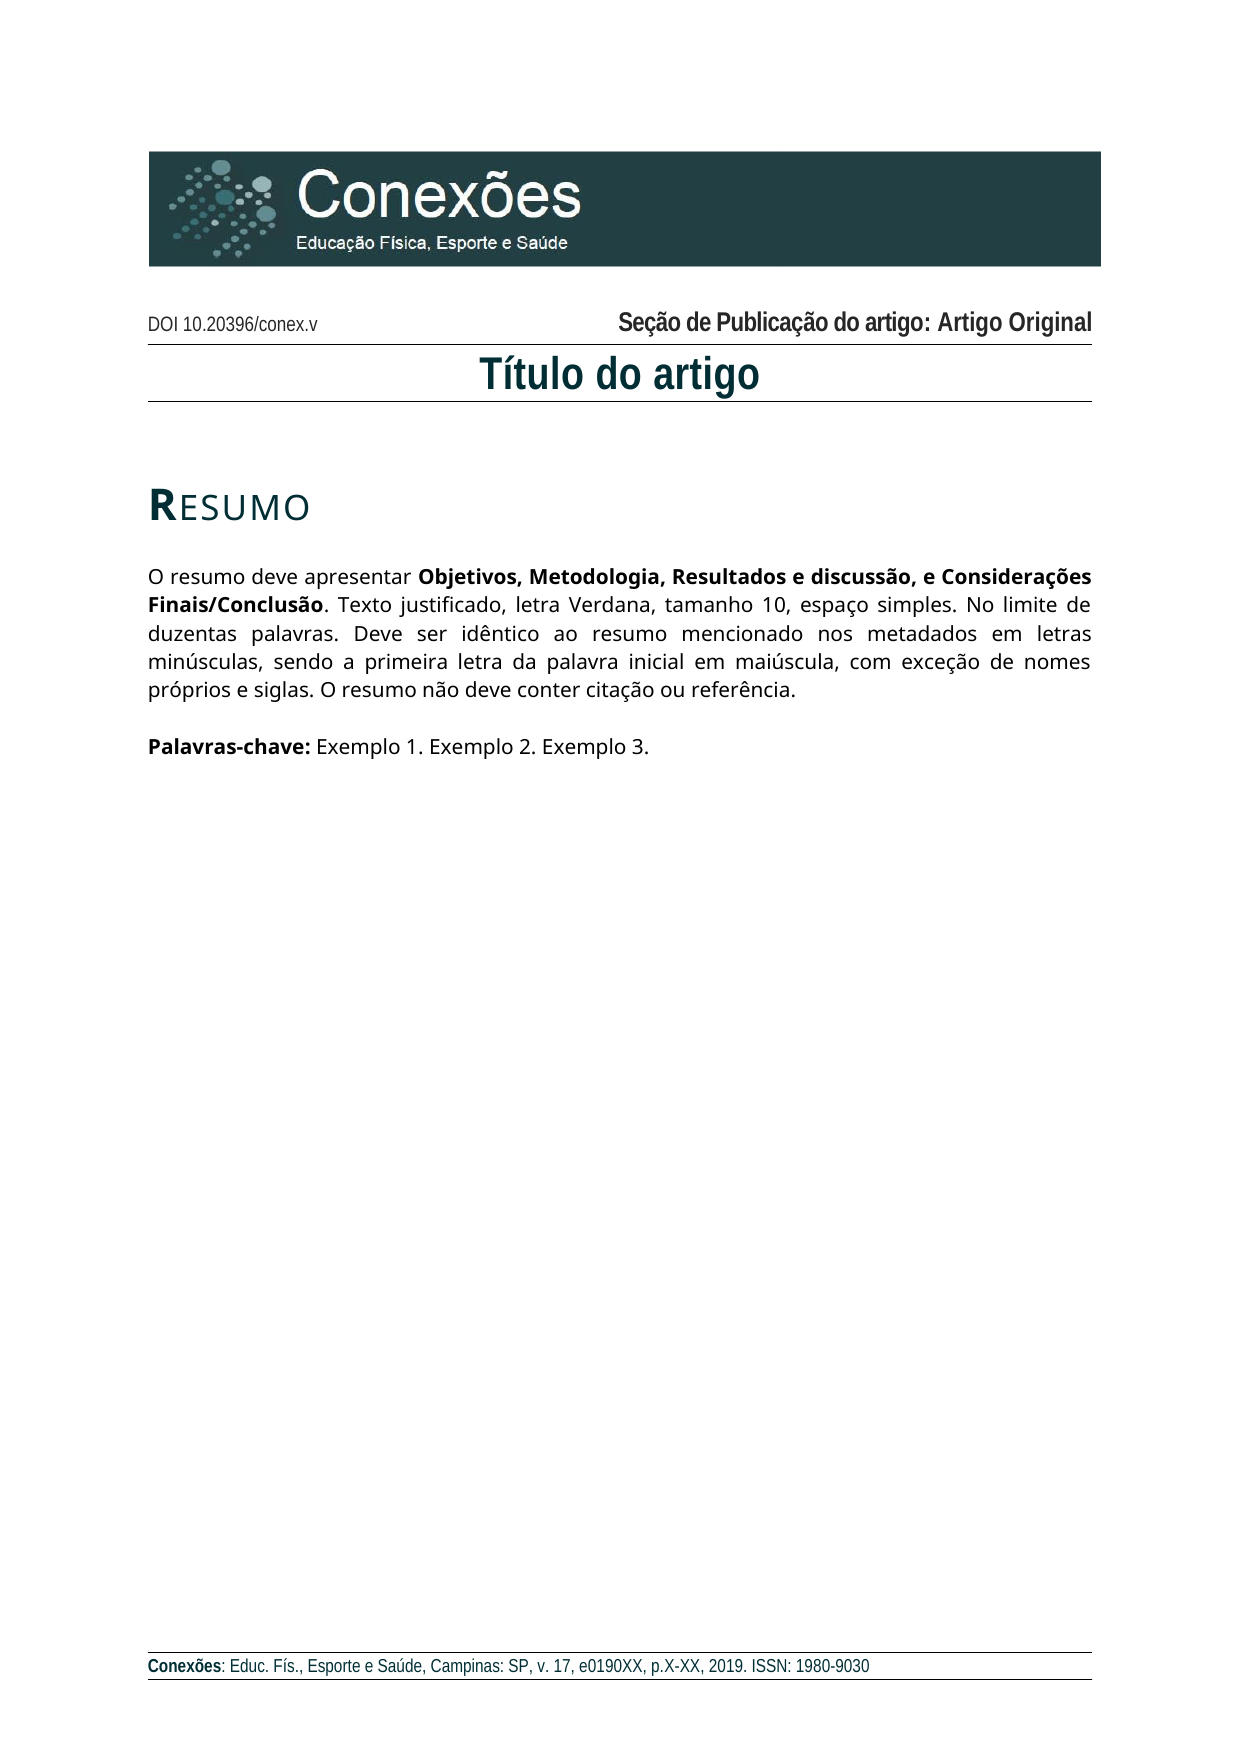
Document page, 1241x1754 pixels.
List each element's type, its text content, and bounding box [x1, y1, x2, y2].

text Título do artigo [148, 345, 1092, 401]
text O resumo deve apresentar Objetivos, Metodologia, Resultados e discussão, e Considerações Finais/Conclusão. Texto justificado, letra Verdana, tamanho 10, espaço simples. No limite de duzentas palavras. Deve ser idêntico ao resumo mencionado nos metadados em letras minúsculas, sendo a primeira letra da palavra inicial em maiúscula, com exceção de nomes próprios e siglas. O resumo não deve conter citação ou referência. [148, 562, 1092, 704]
text Resumo [148, 474, 1092, 533]
text DOI 10.20396/conex.v Seção de Publicação do artigo: Artigo Original [148, 306, 1092, 337]
picture [147, 147, 1101, 267]
subtitle Palavras-chave: Exemplo 1. Exemplo 2. Exemplo 3. [148, 732, 1092, 761]
